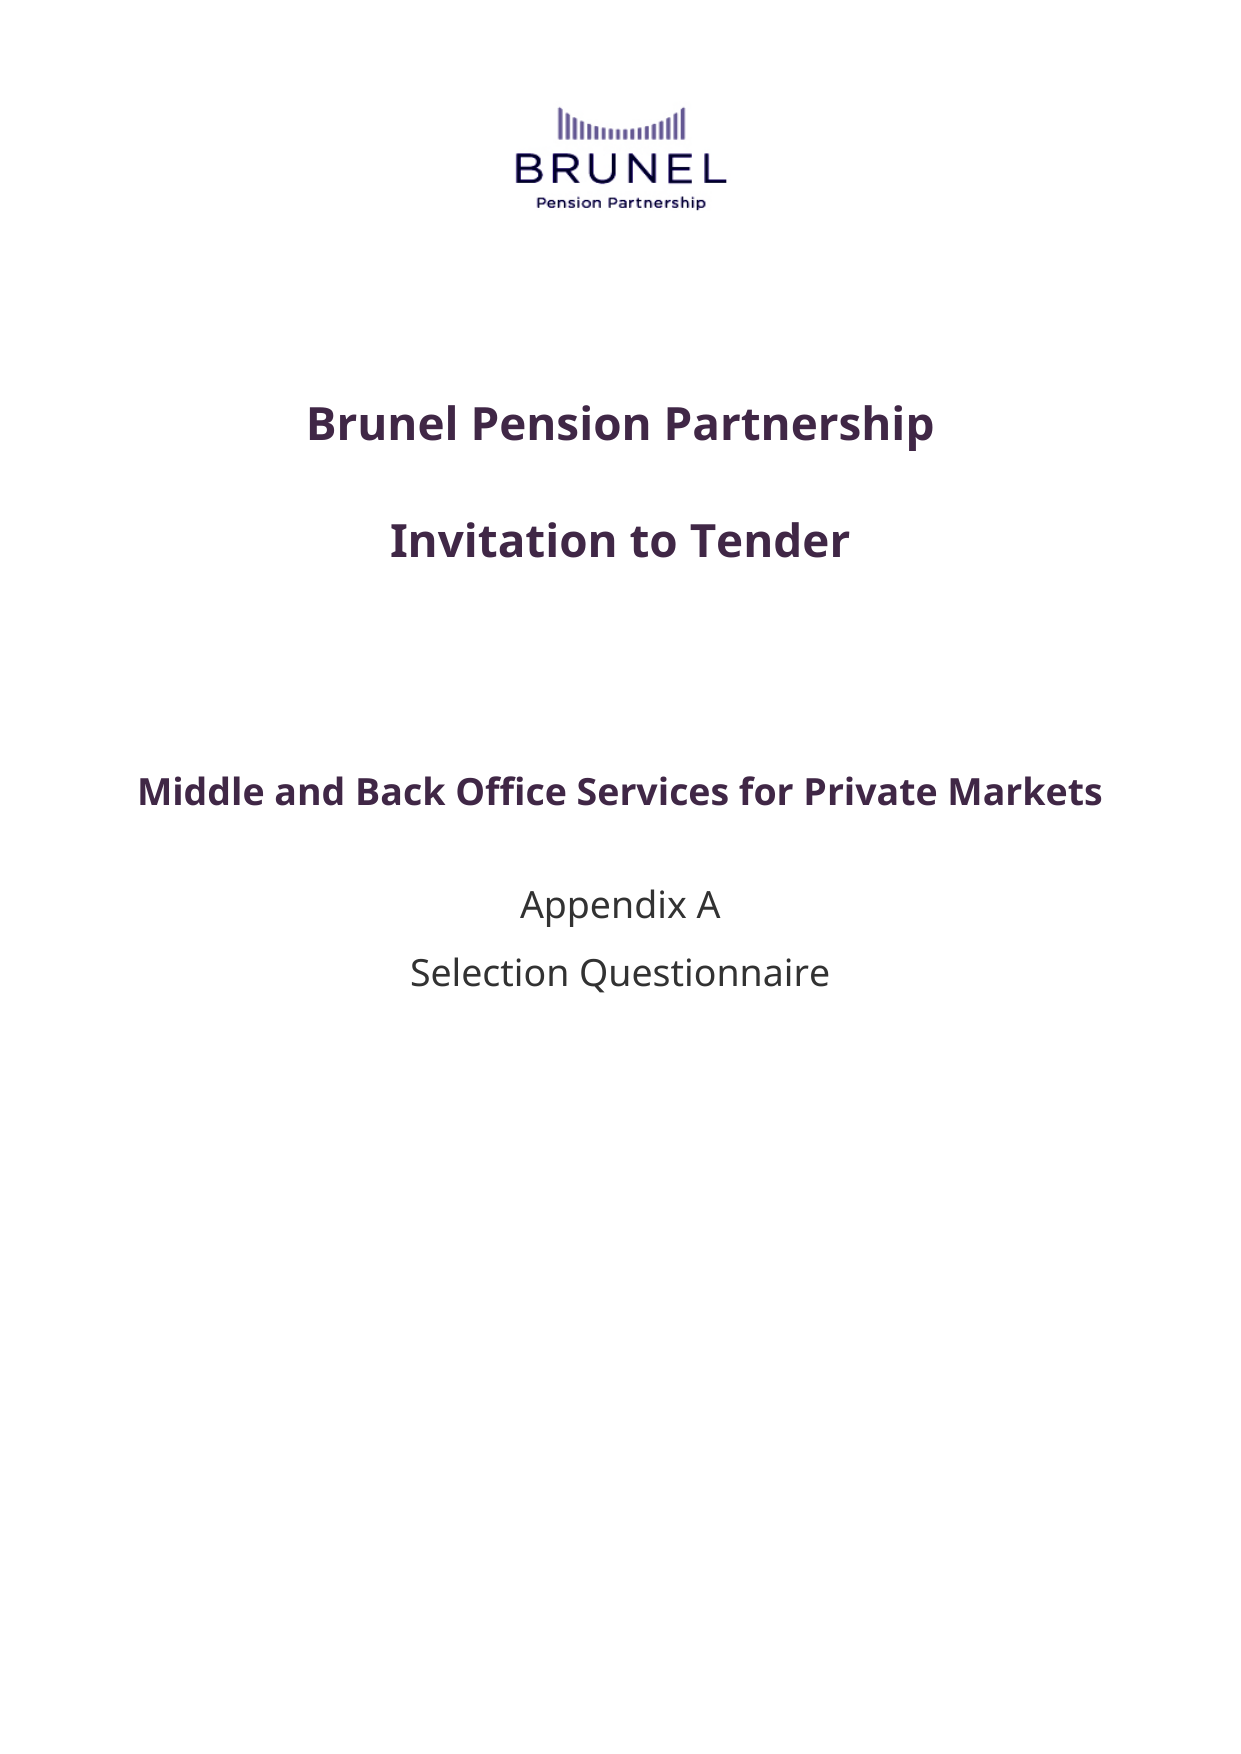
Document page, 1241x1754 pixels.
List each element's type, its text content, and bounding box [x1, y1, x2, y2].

text Selection Questionnaire [112, 946, 1128, 997]
text Brunel Pension Partnership [112, 391, 1128, 454]
text Appendix A [112, 879, 1128, 930]
text Middle and Back Office Services for Private Markets [112, 765, 1128, 816]
text Invitation to Tender [112, 509, 1128, 571]
picture [505, 75, 735, 242]
